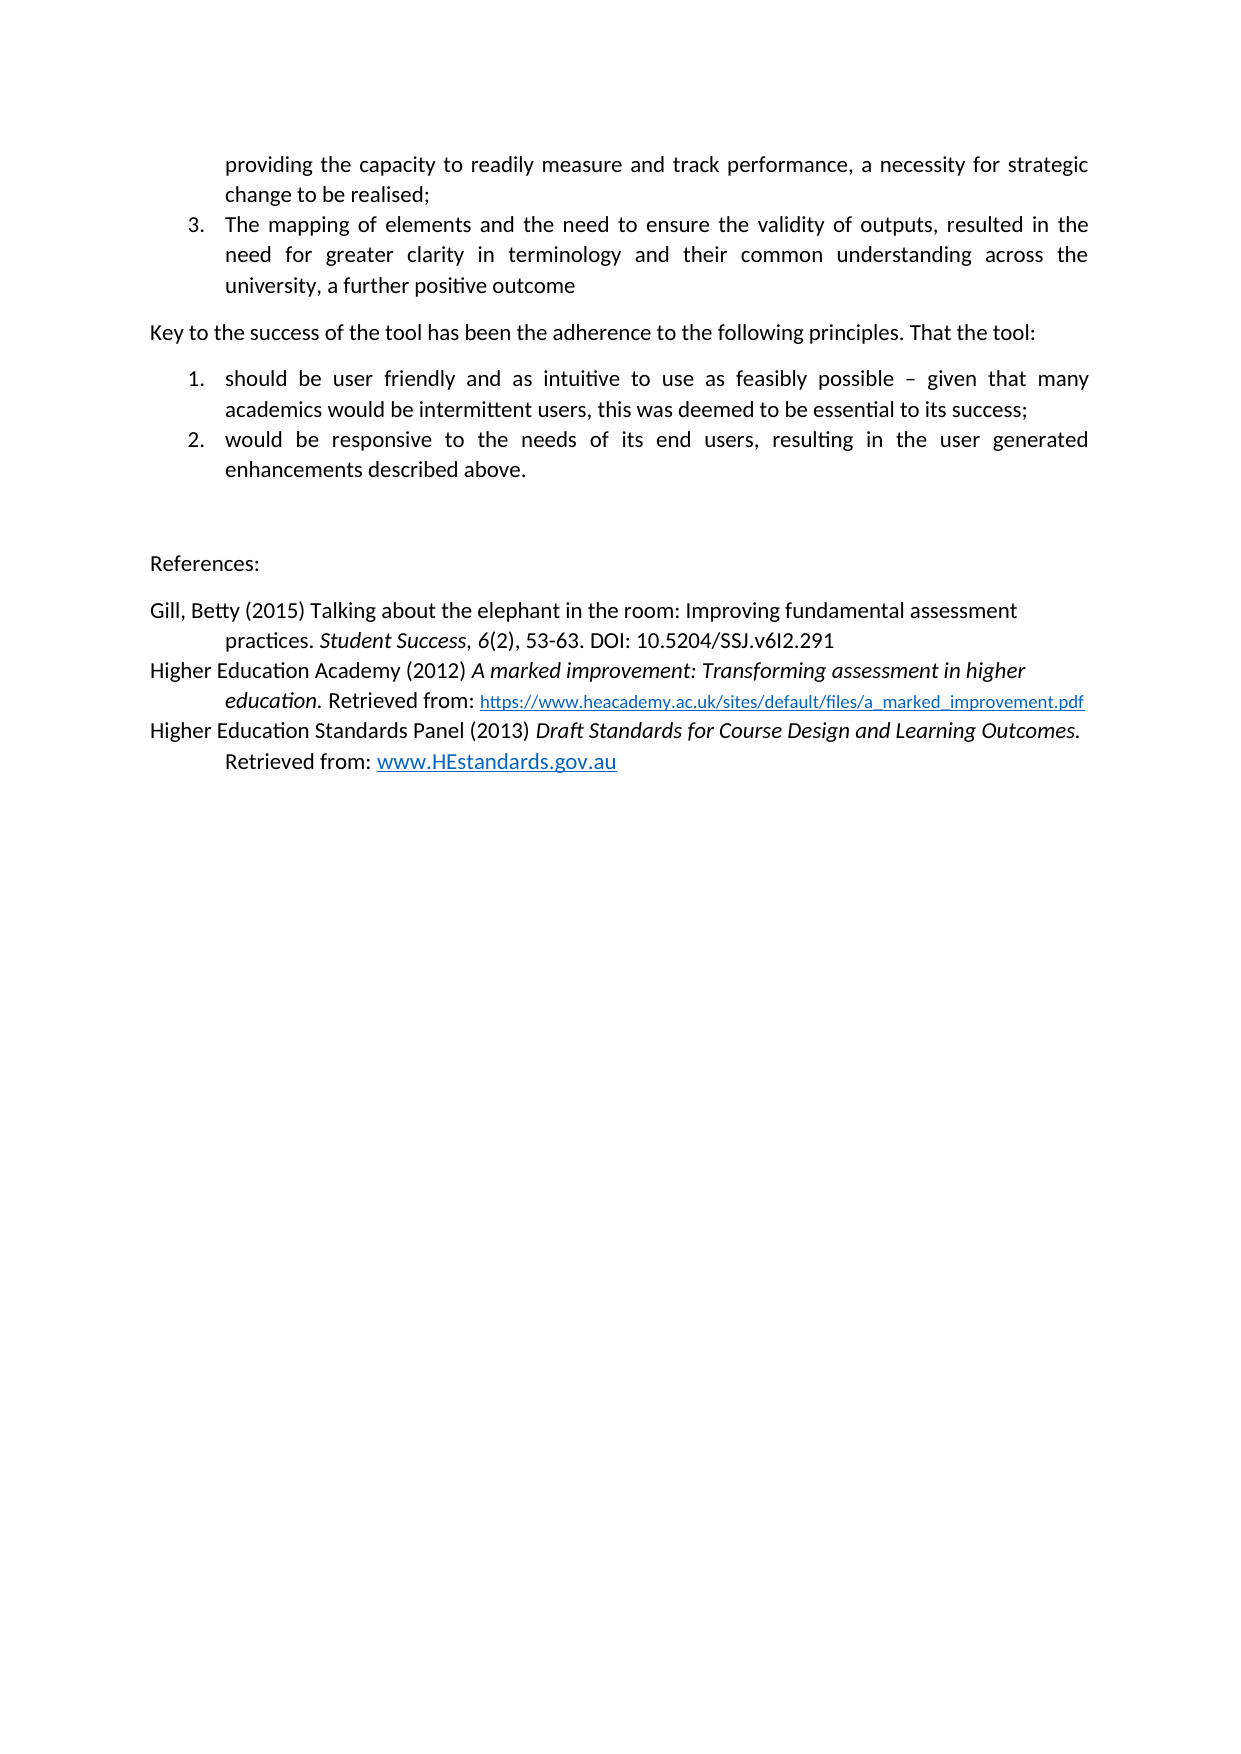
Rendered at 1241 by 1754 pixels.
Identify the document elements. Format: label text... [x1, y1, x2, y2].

text References: [150, 549, 1090, 577]
text Gill, Betty (2015) Talking about the elephant in the room: Improving fundamental assessment [150, 596, 1090, 624]
list The mapping of elements and the need to ensure the validity of outputs, resulted in the need for greater clarity in terminology and their common understanding across the university, a further positive outcome [187, 210, 1090, 299]
text Higher Education Academy (2012) A marked improvement: Transforming assessment in higher [150, 656, 1090, 684]
text Retrieved from: www.HEstandards.gov.au [150, 747, 1090, 775]
text practices. Student Success, 6(2), 53-63. DOI: 10.5204/SSJ.v6I2.291 [150, 626, 1090, 654]
text Key to the success of the tool has been the adherence to the following principles. That the tool: [150, 318, 1090, 346]
text Higher Education Standards Panel (2013) Draft Standards for Course Design and Learning Outcomes. [150, 717, 1090, 745]
list should be user friendly and as intuitive to use as feasibly possible – given that many academics would be intermittent users, this was deemed to be essential to its success; [187, 364, 1090, 423]
text education. Retrieved from: https://www.heacademy.ac.uk/sites/default/files/a_marked_improvement.pdf [150, 686, 1090, 714]
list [187, 150, 1090, 208]
list would be responsive to the needs of its end users, resulting in the user generated enhancements described above. [187, 425, 1090, 483]
